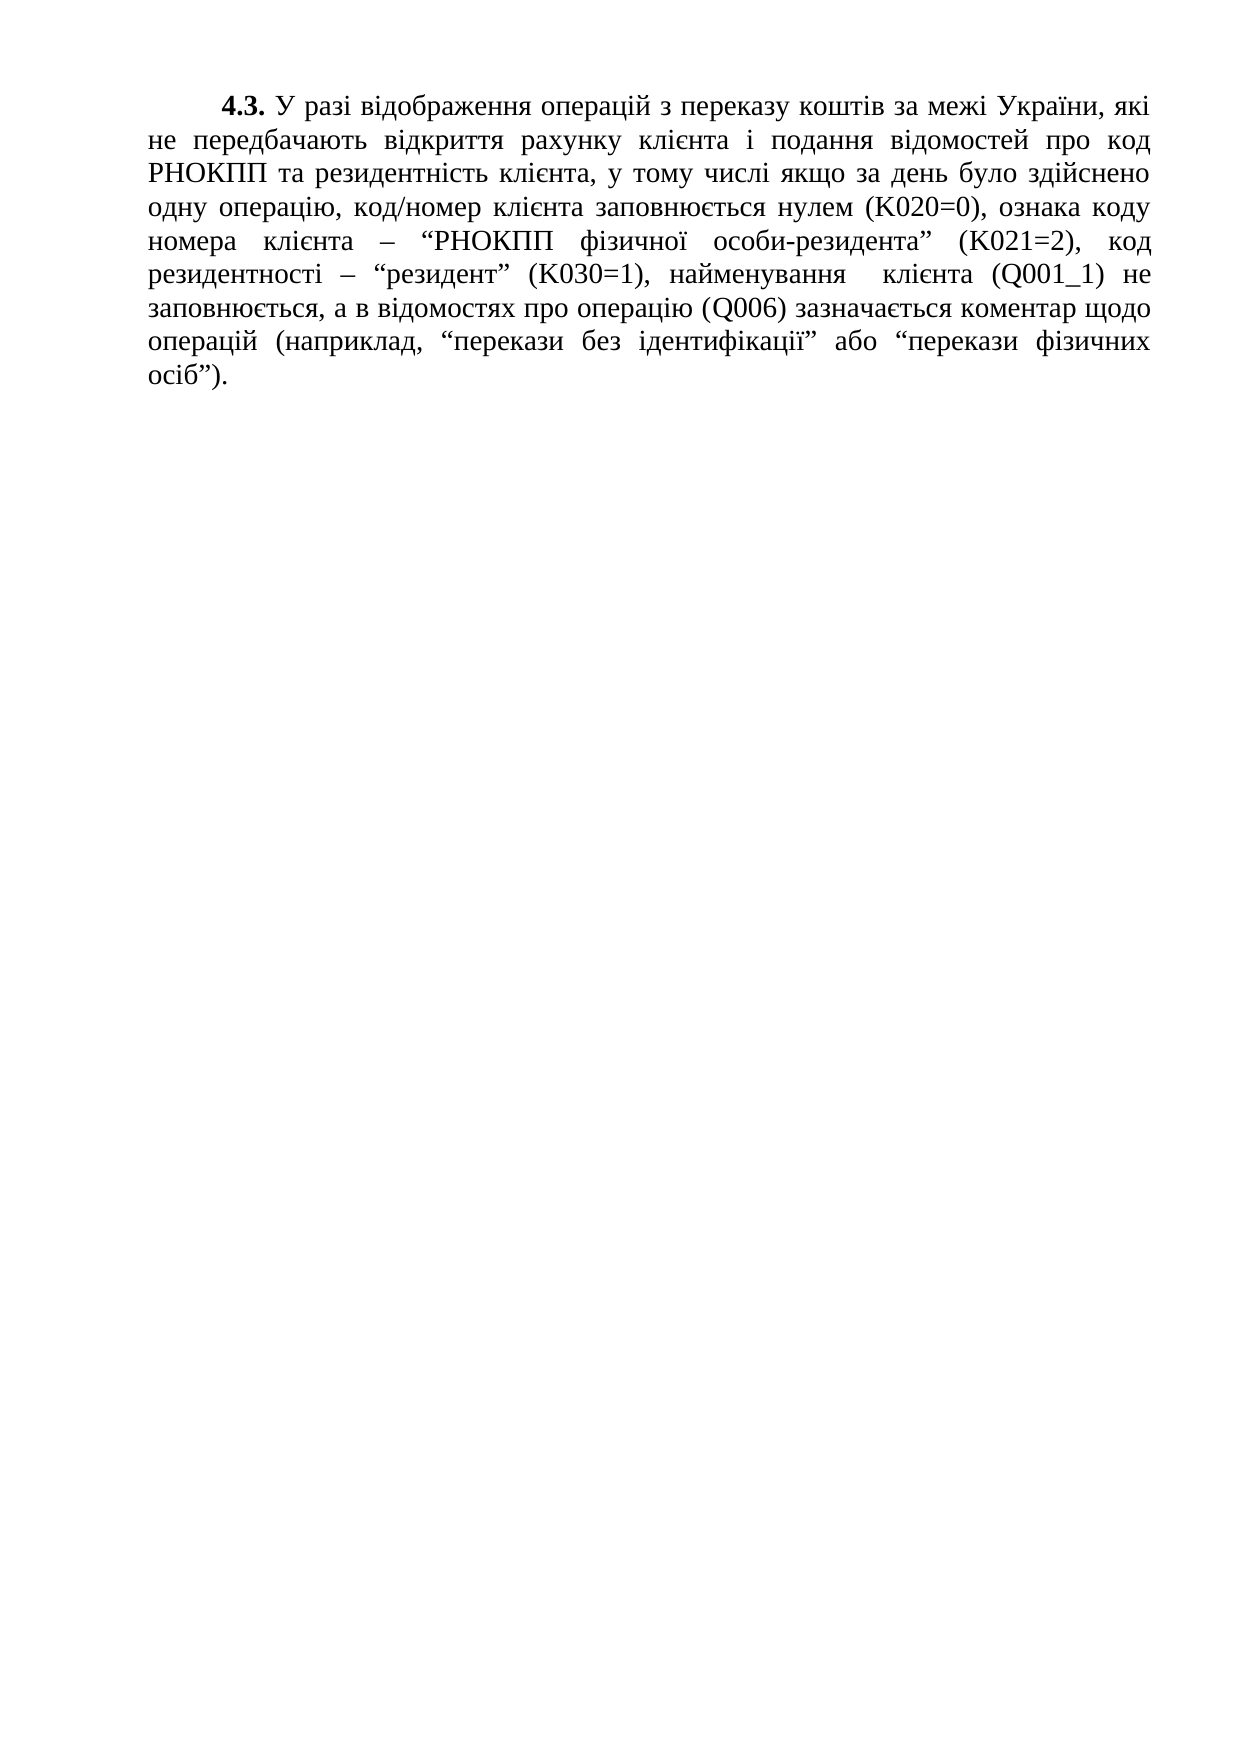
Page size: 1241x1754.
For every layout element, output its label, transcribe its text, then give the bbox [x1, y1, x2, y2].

text 4.3. У разі відображення операцій з переказу коштів за межі України, які не передбачають відкриття рахунку клієнта і подання відомостей про код РНОКПП та резидентність клієнта, у тому числі якщо за день було здійснено одну операцію, код/номер клієнта заповнюється нулем (K020=0), ознака коду номера клієнта – “РНОКПП фізичної особи-резидента” (K021=2), код резидентності – “резидент” (K030=1), найменування клієнта (Q001_1) не заповнюється, а в відомостях про операцію (Q006) зазначається коментар щодо операцій (наприклад, “перекази без ідентифікації” або “перекази фізичних осіб”). [148, 88, 1152, 390]
